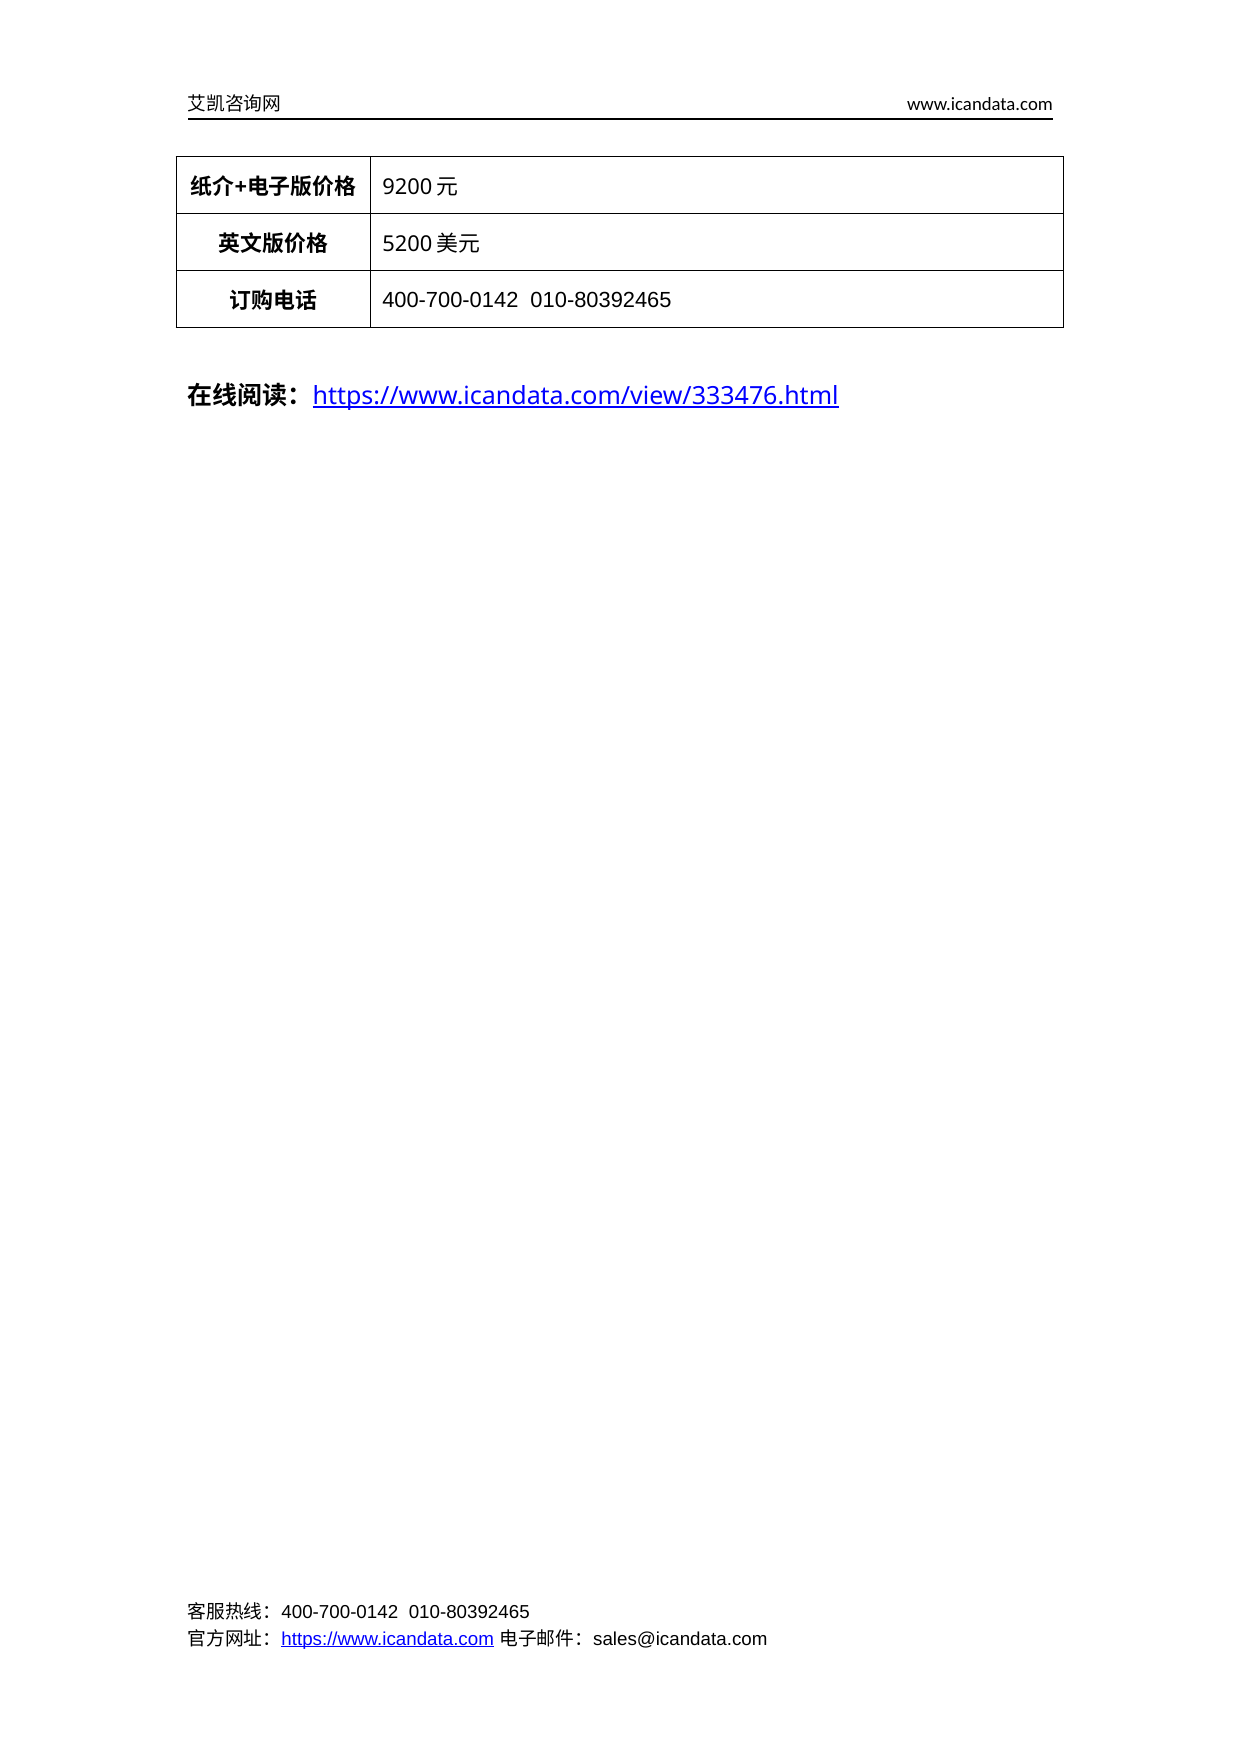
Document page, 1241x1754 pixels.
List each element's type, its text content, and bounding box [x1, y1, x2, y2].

table_cell 400-700-0142 010-80392465 [371, 271, 1063, 327]
table_cell 订购电话 [177, 271, 370, 327]
text 在线阅读：https://www.icandata.com/view/333476.html [187, 361, 1053, 426]
table_cell 纸介+电子版价格 [177, 157, 370, 213]
table_cell 9200元 [371, 157, 1063, 213]
table_cell 英文版价格 [177, 214, 370, 270]
table_cell 5200美元 [371, 214, 1063, 270]
